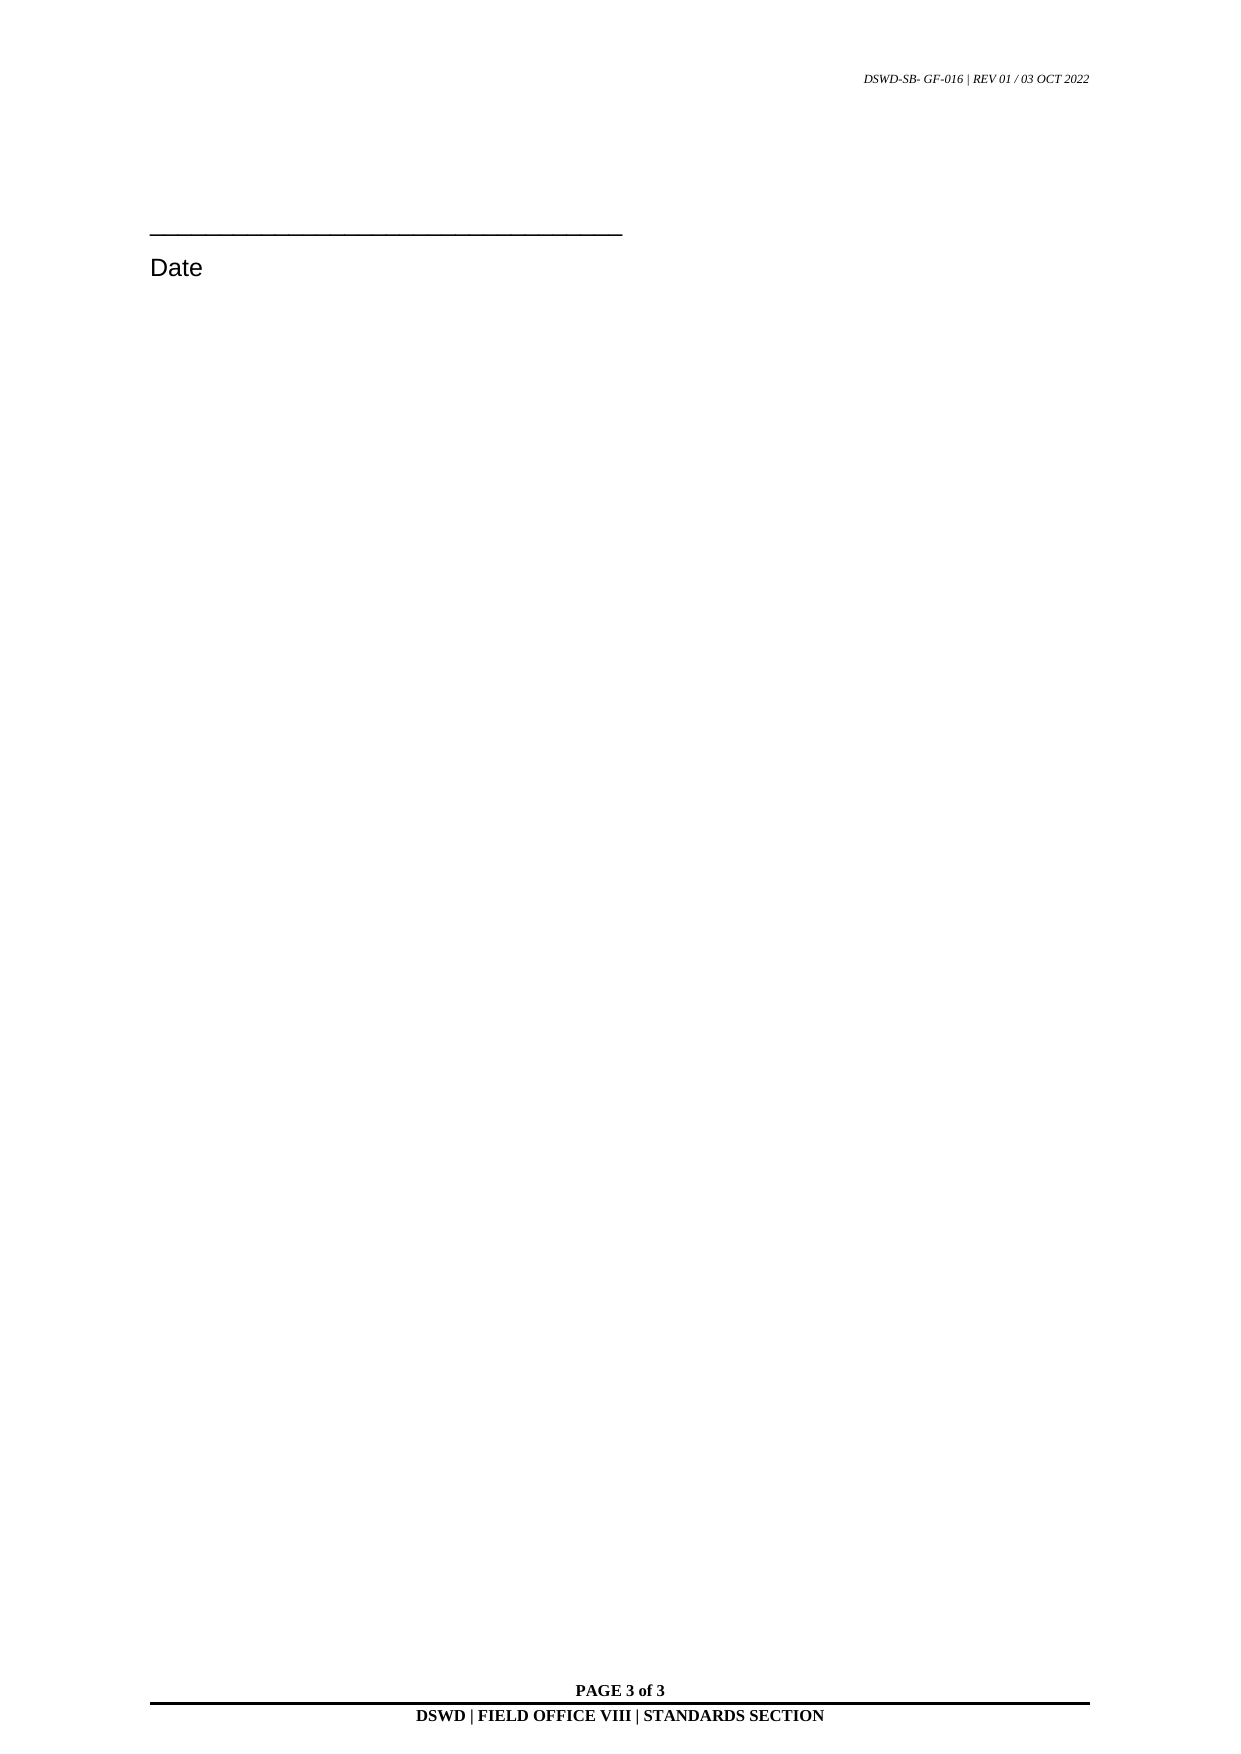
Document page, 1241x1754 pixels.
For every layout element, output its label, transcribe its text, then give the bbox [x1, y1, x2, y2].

text Date [150, 253, 1090, 282]
text __________________________________ [150, 208, 1090, 237]
